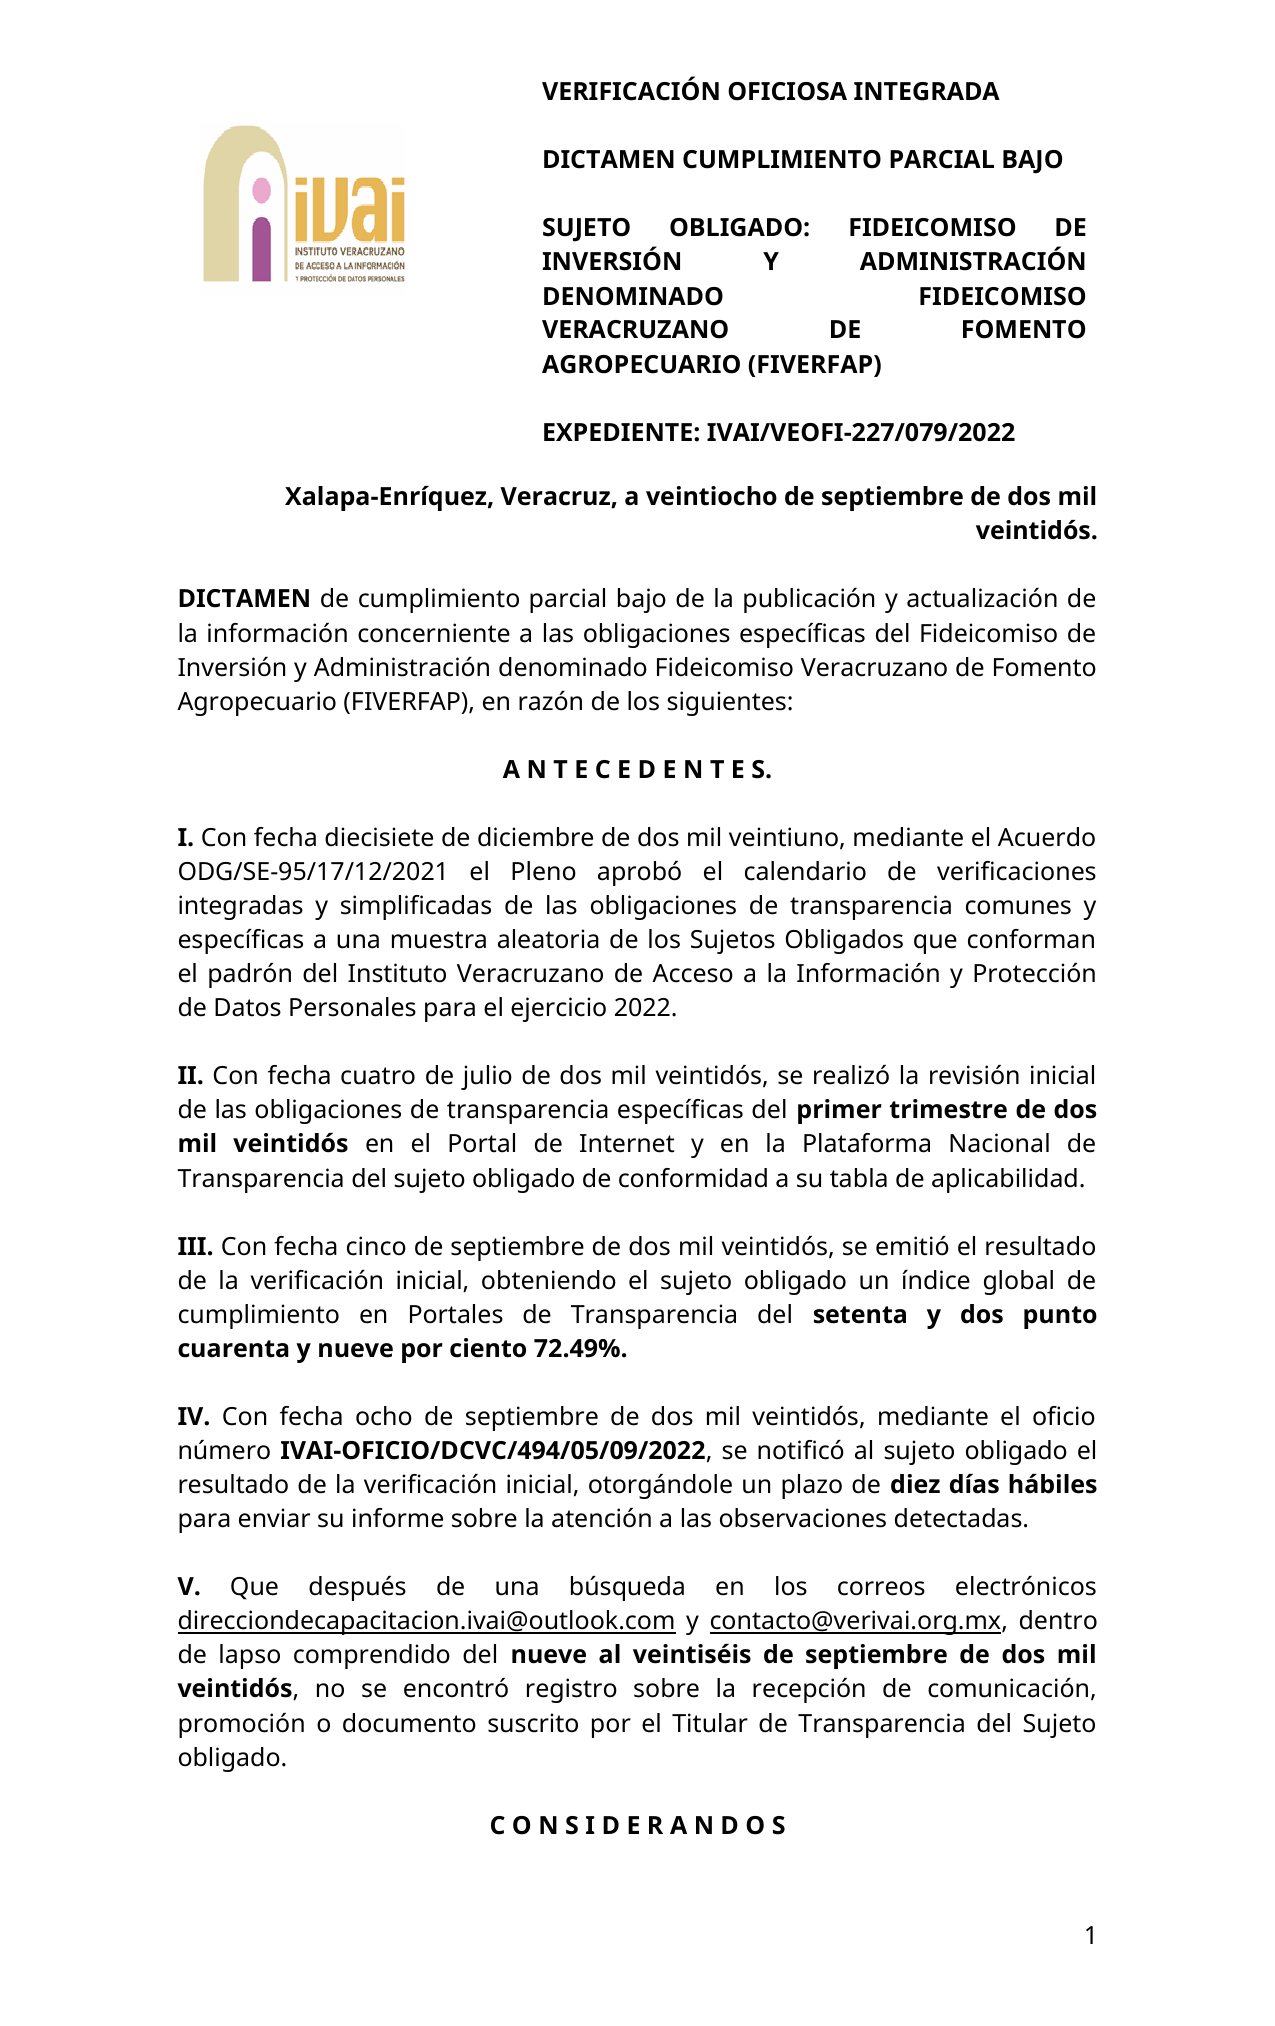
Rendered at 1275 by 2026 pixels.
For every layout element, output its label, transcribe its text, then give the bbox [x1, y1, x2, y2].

text V. Que después de una búsqueda en los correos electrónicos direcciondecapacitacion.ivai@outlook.com y contacto@verivai.org.mx, dentro de lapso comprendido del nueve al veintiséis de septiembre de dos mil veintidós, no se encontró registro sobre la recepción de comunicación, promoción o documento suscrito por el Titular de Transparencia del Sujeto obligado. [177, 1569, 1098, 1773]
text II. Con fecha cuatro de julio de dos mil veintidós, se realizó la revisión inicial de las obligaciones de transparencia específicas del primer trimestre de dos mil veintidós en el Portal de Internet y en la Plataforma Nacional de Transparencia del sujeto obligado de conformidad a su tabla de aplicabilidad. [177, 1058, 1098, 1194]
text C O N S I D E R A N D O S [177, 1807, 1098, 1841]
text A N T E C E D E N T E S. [177, 751, 1098, 786]
picture [199, 123, 405, 295]
text DICTAMEN de cumplimiento parcial bajo de la publicación y actualización de la información concerniente a las obligaciones específicas del Fideicomiso de Inversión y Administración denominado Fideicomiso Veracruzano de Fomento Agropecuario (FIVERFAP), en razón de los siguientes: [177, 581, 1098, 717]
text IV. Con fecha ocho de septiembre de dos mil veintidós, mediante el oficio número IVAI-OFICIO/DCVC/494/05/09/2022, se notificó al sujeto obligado el resultado de la verificación inicial, otorgándole un plazo de diez días hábiles para enviar su informe sobre la atención a las observaciones detectadas. [177, 1399, 1098, 1535]
text I. Con fecha diecisiete de diciembre de dos mil veintiuno, mediante el Acuerdo ODG/SE-95/17/12/2021 el Pleno aprobó el calendario de verificaciones integradas y simplificadas de las obligaciones de transparencia comunes y específicas a una muestra aleatoria de los Sujetos Obligados que conforman el padrón del Instituto Veracruzano de Acceso a la Información y Protección de Datos Personales para el ejercicio 2022. [177, 819, 1098, 1024]
text Xalapa-Enríquez, Veracruz, a veintiocho de septiembre de dos mil veintidós. [177, 479, 1098, 547]
text III. Con fecha cinco de septiembre de dos mil veintidós, se emitió el resultado de la verificación inicial, obteniendo el sujeto obligado un índice global de cumplimiento en Portales de Transparencia del setenta y dos punto cuarenta y nueve por ciento 72.49%. [177, 1228, 1098, 1364]
